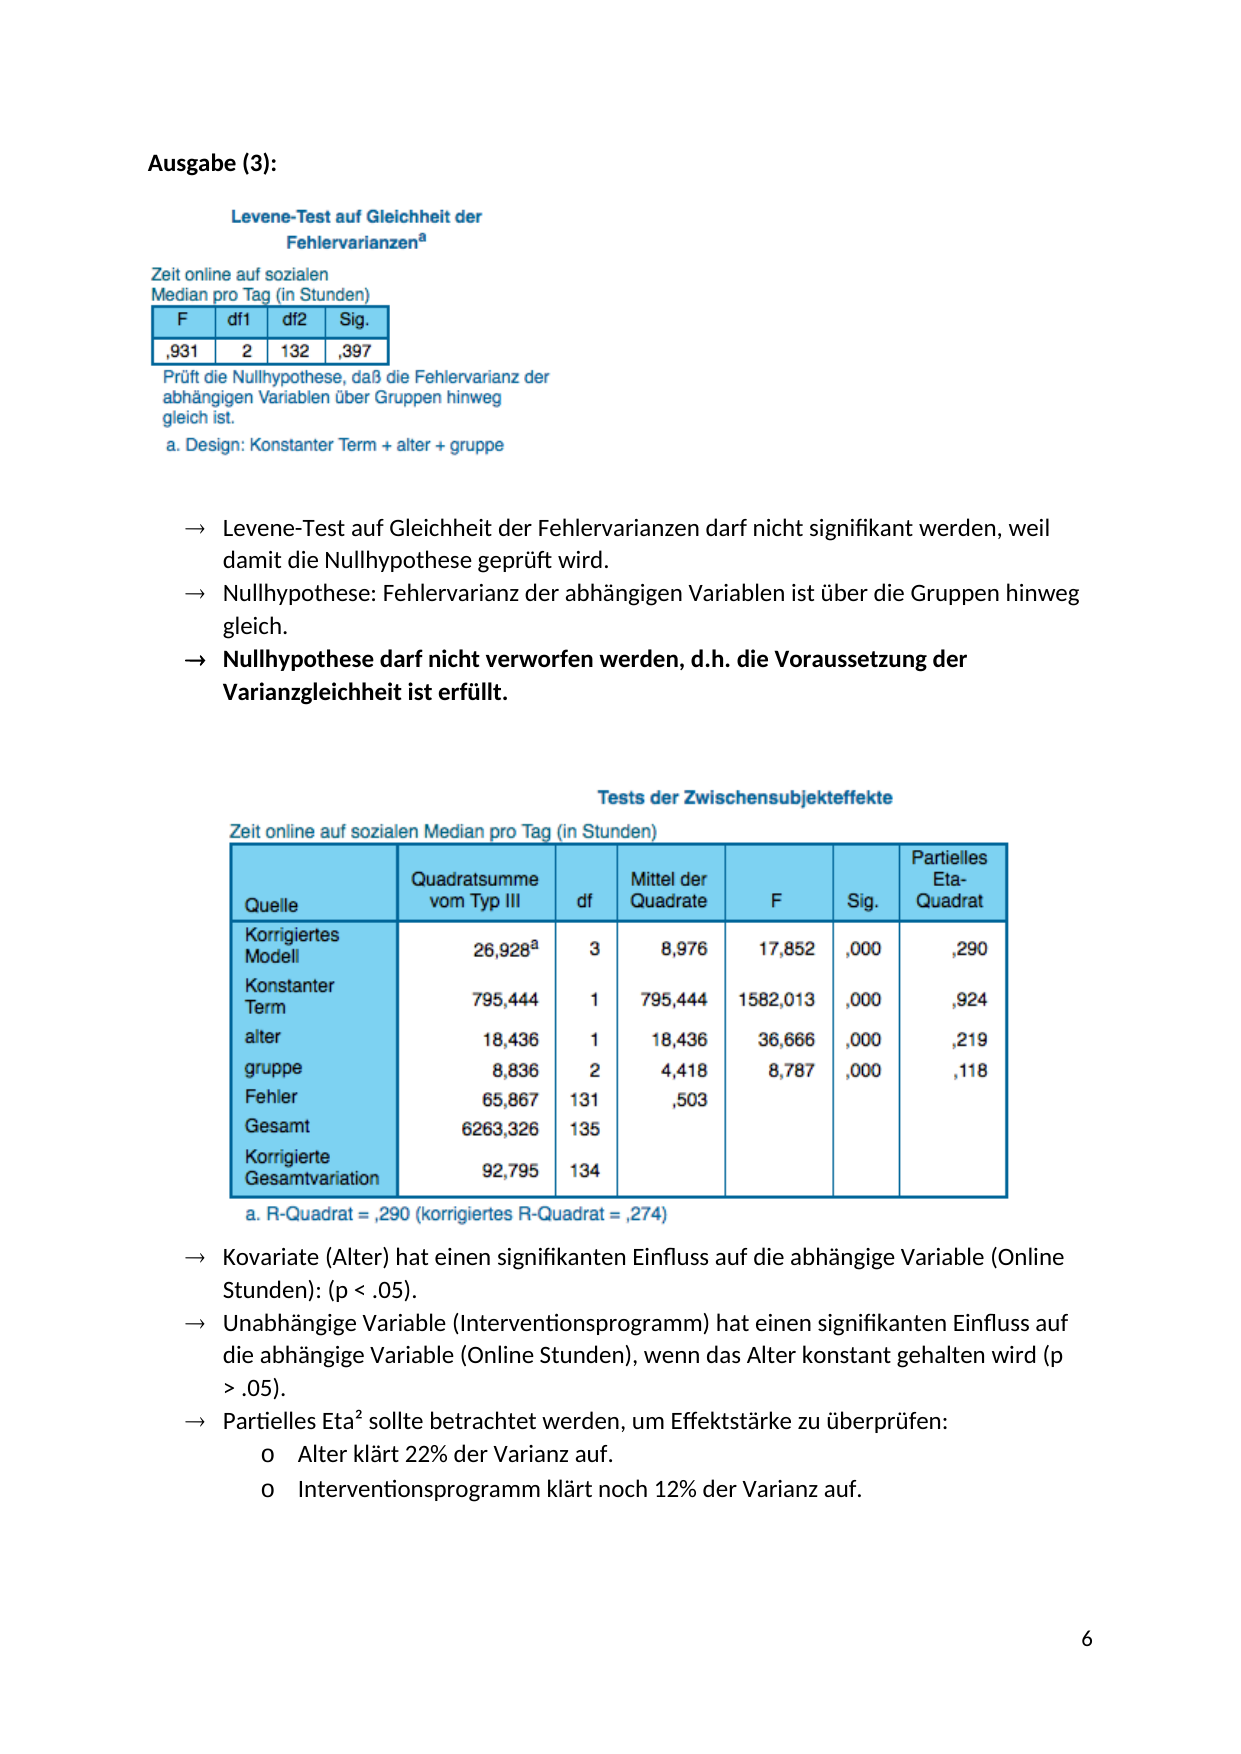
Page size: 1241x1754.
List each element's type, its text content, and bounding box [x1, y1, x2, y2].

list Unabhängige Variable (Interventionsprogramm) hat einen signifikanten Einfluss auf die abhängige Variable (Online Stunden), wenn das Alter konstant gehalten wird (p > .05). [185, 1307, 1093, 1403]
list Nullhypothese darf nicht verworfen werden, d.h. die Voraussetzung der Varianzgleichheit ist erfüllt. [185, 643, 1093, 707]
list Partielles Eta² sollte betrachtet werden, um Effektstärke zu überprüfen: [185, 1406, 1093, 1436]
text Ausgabe (3): [148, 148, 1093, 178]
picture [147, 197, 578, 493]
list Kovariate (Alter) hat einen signifikanten Einfluss auf die abhängige Variable (Online Stunden): (p < .05). [185, 1241, 1093, 1304]
picture [222, 775, 1080, 1239]
list Alter klärt 22% der Varianz auf. [260, 1438, 1093, 1470]
list Levene-Test auf Gleichheit der Fehlervarianzen darf nicht signifikant werden, weil damit die Nullhypothese geprüft wird. [185, 512, 1093, 575]
list Interventionsprogramm klärt noch 12% der Varianz auf. [260, 1473, 1093, 1504]
list Nullhypothese: Fehlervarianz der abhängigen Variablen ist über die Gruppen hinweg gleich. [185, 577, 1093, 641]
